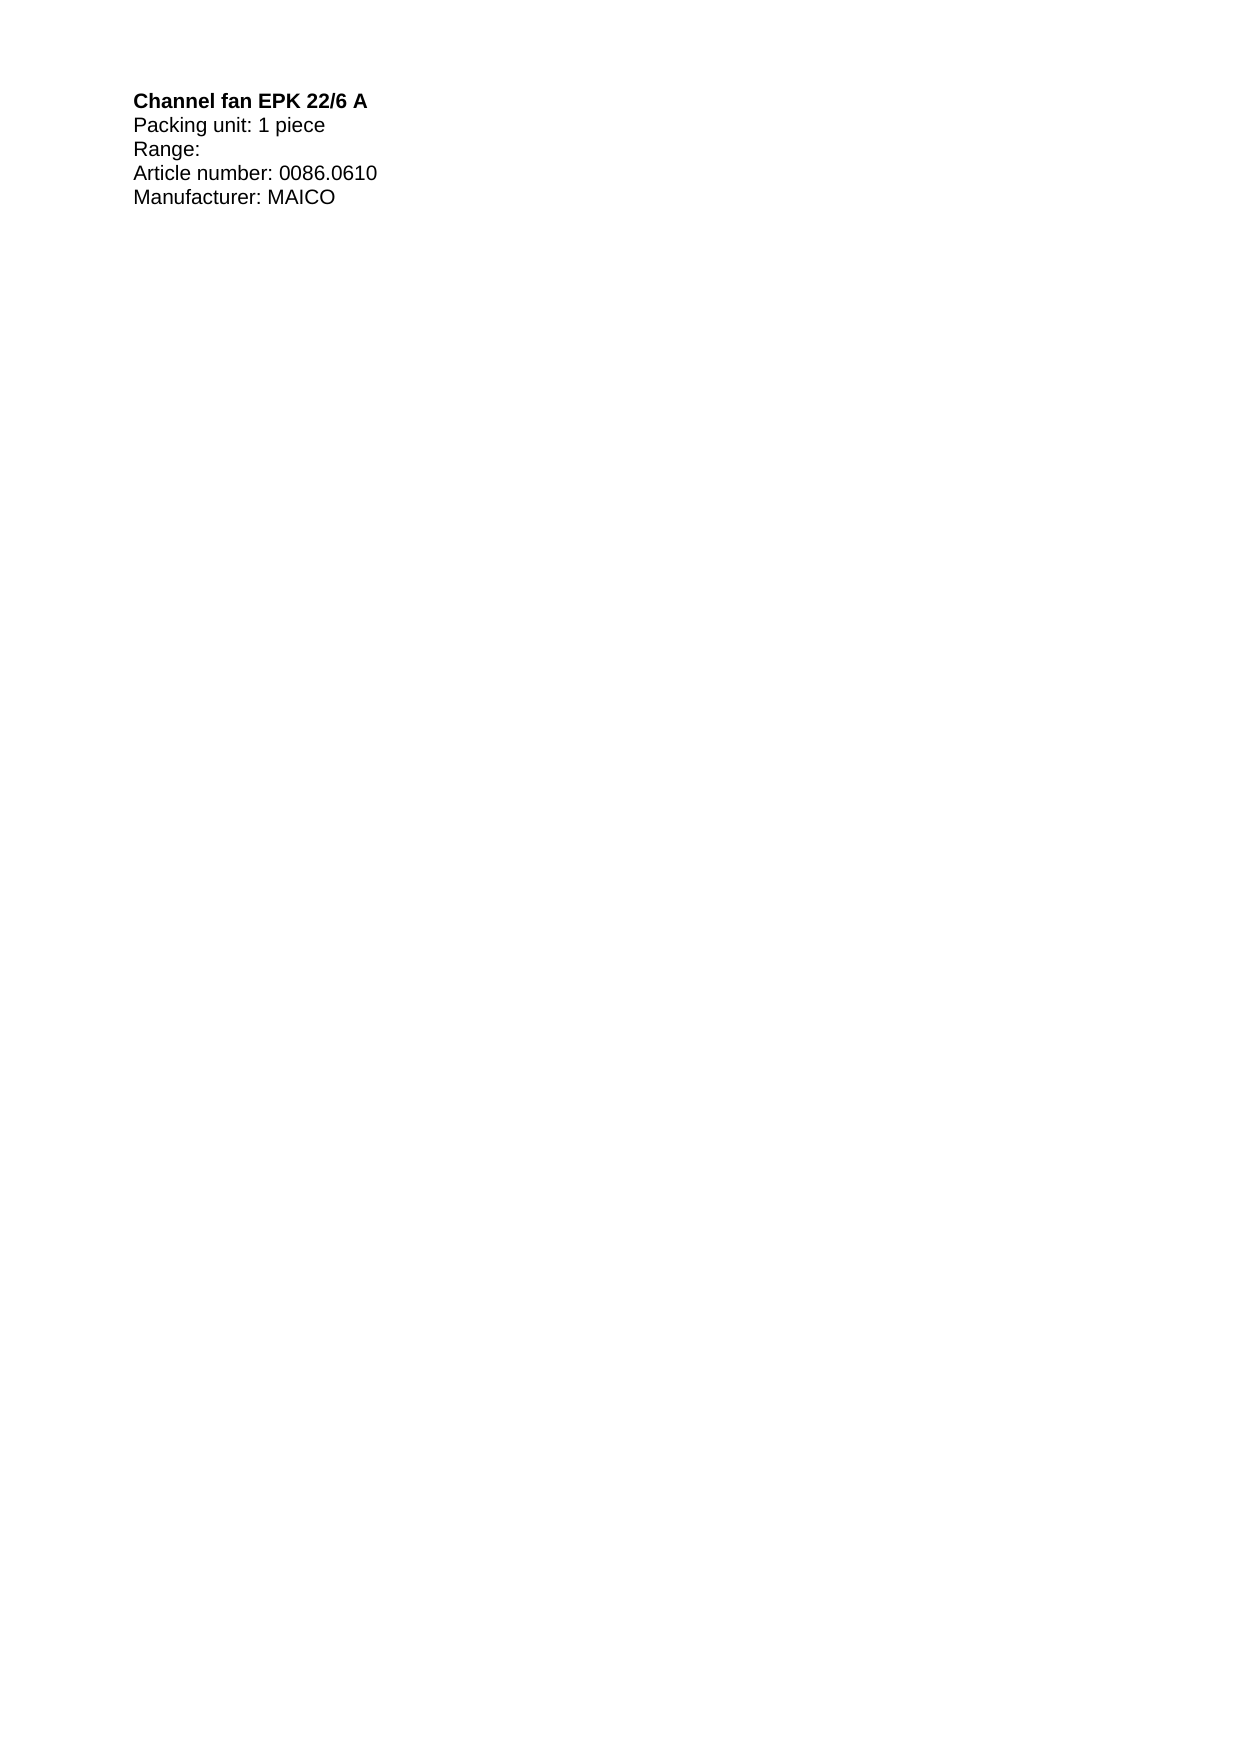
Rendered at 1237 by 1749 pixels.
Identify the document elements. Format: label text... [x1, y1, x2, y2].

text Channel fan EPK 22/6 APacking unit: 1 pieceRange: Article number: 0086.0610Manufacturer: MAICO [133, 89, 1148, 208]
